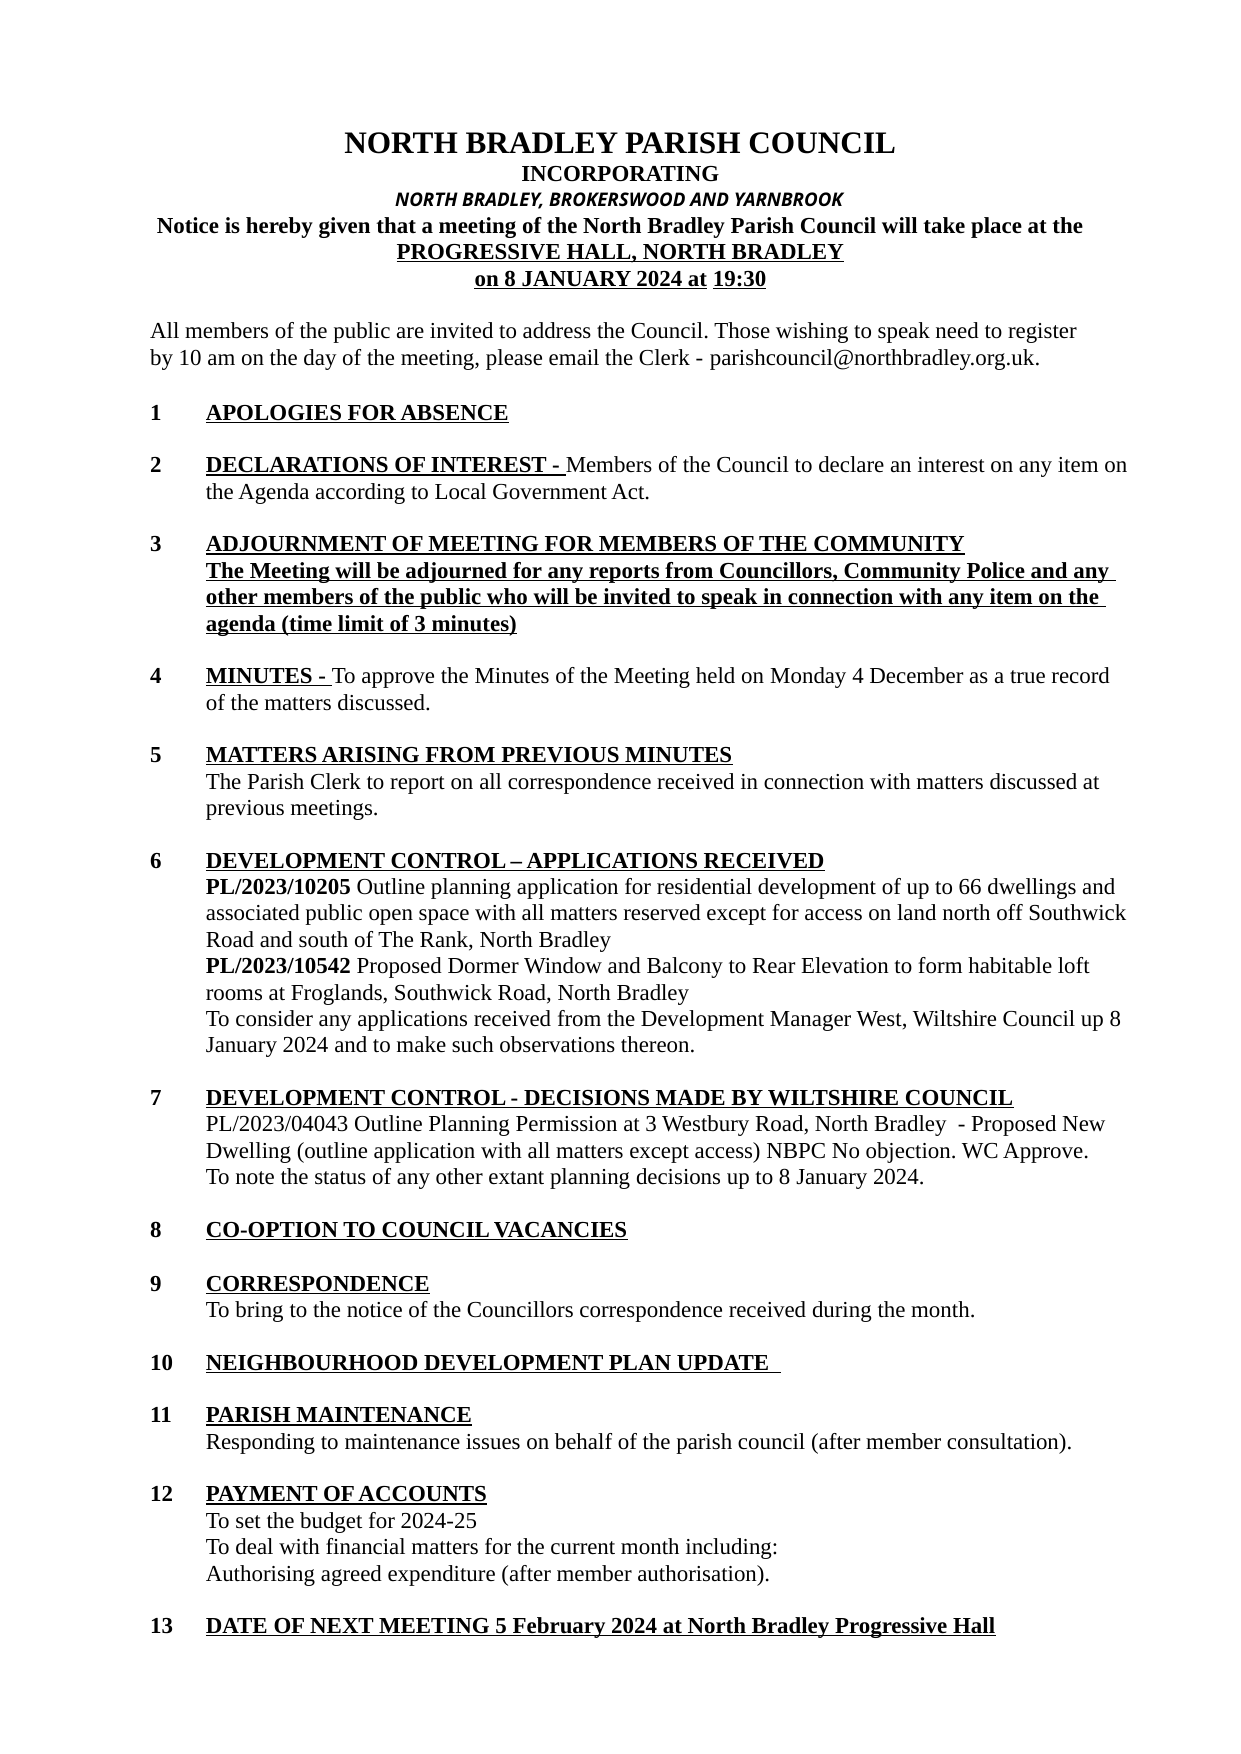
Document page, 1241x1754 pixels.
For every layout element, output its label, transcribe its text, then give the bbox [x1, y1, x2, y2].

table_cell 9 [139, 1270, 194, 1349]
text on 8 JANUARY 2024 at 19:30 [150, 264, 1090, 291]
table_cell DEVELOPMENT CONTROL – APPLICATIONS RECEIVED PL/2023/10205 Outline planning application for residential development of up to 66 dwellings and associated public open space with all matters reserved except for access on land north off Southwick Road and south of The Rank, North Bradley PL/2023/10542 Proposed Dormer Window and Balcony to Rear Elevation to form habitable loft rooms at Froglands, Southwick Road, North Bradley To consider any applications received from the Development Manager West, Wiltshire Council up 8 January 2024 and to make such observations thereon. [194, 847, 1139, 1084]
table_cell NEIGHBOURHOOD DEVELOPMENT PLAN UPDATE [194, 1349, 1139, 1401]
text NORTH BRADLEY, BROKERSWOOD AND YARNBROOK [150, 186, 1090, 212]
table_cell 12 [139, 1481, 194, 1612]
table_cell CO-OPTION TO COUNCIL VACANCIES [194, 1216, 1139, 1270]
table_cell PAYMENT OF ACCOUNTS To set the budget for 2024-25 To deal with financial matters for the current month including: Authorising agreed expenditure (after member authorisation). [194, 1481, 1139, 1612]
table_cell PARISH MAINTENANCE Responding to maintenance issues on behalf of the parish council (after member consultation). [194, 1401, 1139, 1481]
table_cell MINUTES - To approve the Minutes of the Meeting held on Monday 4 December as a true record of the matters discussed. [194, 662, 1139, 741]
table_header APOLOGIES FOR ABSENCE [194, 399, 1139, 451]
table_cell 5 [139, 741, 194, 847]
table_cell 10 [139, 1349, 194, 1401]
table_cell 3 [139, 531, 194, 662]
text NORTH BRADLEY PARISH COUNCIL [150, 124, 1090, 160]
table_cell 11 [139, 1401, 194, 1481]
text Notice is hereby given that a meeting of the North Bradley Parish Council will take place at the PROGRESSIVE HALL, NORTH BRADLEY [150, 212, 1090, 264]
table_cell 2 [139, 451, 194, 531]
table_cell ADJOURNMENT OF MEETING FOR MEMBERS OF THE COMMUNITY The Meeting will be adjourned for any reports from Councillors, Community Police and any other members of the public who will be invited to speak in connection with any item on the agenda (time limit of 3 minutes) [194, 531, 1139, 662]
text INCORPORATING [150, 160, 1090, 186]
table_cell 8 [139, 1216, 194, 1270]
table_cell 6 [139, 847, 194, 1084]
table_header 1 [139, 399, 194, 451]
table_cell MATTERS ARISING FROM PREVIOUS MINUTES The Parish Clerk to report on all correspondence received in connection with matters discussed at previous meetings. [194, 741, 1139, 847]
table_cell DATE OF NEXT MEETING 5 February 2024 at North Bradley Progressive Hall [194, 1612, 1139, 1639]
table_cell 7 [139, 1084, 194, 1216]
table_cell 4 [139, 662, 194, 741]
table_cell DEVELOPMENT CONTROL - DECISIONS MADE BY WILTSHIRE COUNCIL PL/2023/04043 Outline Planning Permission at 3 Westbury Road, North Bradley - Proposed New Dwelling (outline application with all matters except access) NBPC No objection. WC Approve. To note the status of any other extant planning decisions up to 8 January 2024. [194, 1084, 1139, 1216]
table_cell CORRESPONDENCE To bring to the notice of the Councillors correspondence received during the month. [194, 1270, 1139, 1349]
table_cell 13 [139, 1612, 194, 1639]
text All members of the public are invited to address the Council. Those wishing to speak need to register by 10 am on the day of the meeting, please email the Clerk - parishcouncil@northbradley.org.uk. [150, 317, 1090, 370]
table_cell DECLARATIONS OF INTEREST - Members of the Council to declare an interest on any item on the Agenda according to Local Government Act. [194, 451, 1139, 531]
